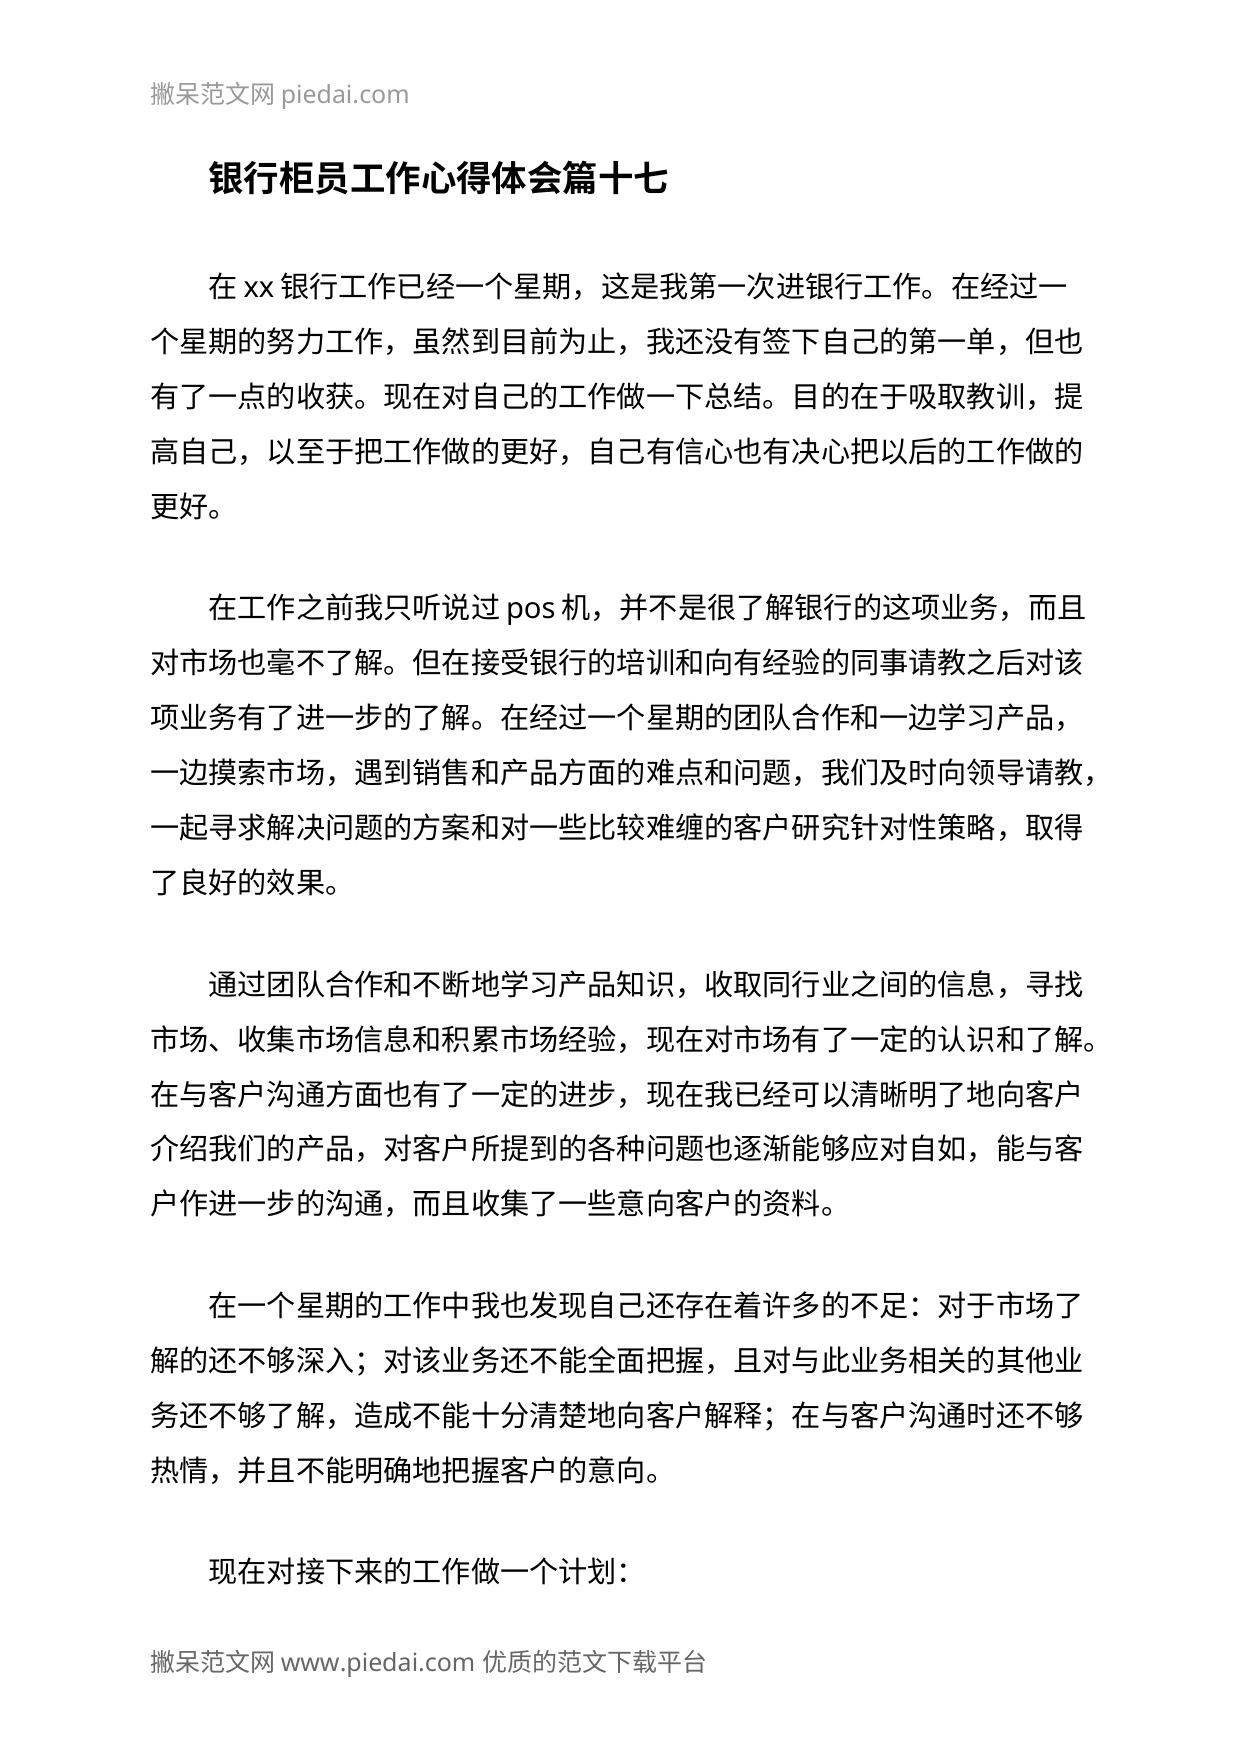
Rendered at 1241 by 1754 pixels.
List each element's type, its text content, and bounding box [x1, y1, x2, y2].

text 通过团队合作和不断地学习产品知识，收取同行业之间的信息，寻找市场、收集市场信息和积累市场经验，现在对市场有了一定的认识和了解。在与客户沟通方面也有了一定的进步，现在我已经可以清晰明了地向客户介绍我们的产品，对客户所提到的各种问题也逐渐能够应对自如，能与客户作进一步的沟通，而且收集了一些意向客户的资料。 [150, 961, 1090, 1223]
text 在工作之前我只听说过pos机，并不是很了解银行的这项业务，而且对市场也毫不了解。但在接受银行的培训和向有经验的同事请教之后对该项业务有了进一步的了解。在经过一个星期的团队合作和一边学习产品，一边摸索市场，遇到销售和产品方面的难点和问题，我们及时向领导请教，一起寻求解决问题的方案和对一些比较难缠的客户研究针对性策略，取得了良好的效果。 [150, 585, 1090, 902]
text 在xx银行工作已经一个星期，这是我第一次进银行工作。在经过一个星期的努力工作，虽然到目前为止，我还没有签下自己的第一单，但也有了一点的收获。现在对自己的工作做一下总结。目的在于吸取教训，提高自己，以至于把工作做的更好，自己有信心也有决心把以后的工作做的更好。 [150, 263, 1090, 525]
text 银行柜员工作心得体会篇十七 [150, 150, 1090, 201]
text 在一个星期的工作中我也发现自己还存在着许多的不足：对于市场了解的还不够深入；对该业务还不能全面把握，且对与此业务相关的其他业务还不够了解，造成不能十分清楚地向客户解释；在与客户沟通时还不够热情，并且不能明确地把握客户的意向。 [150, 1283, 1090, 1489]
text 现在对接下来的工作做一个计划： [150, 1549, 1090, 1591]
